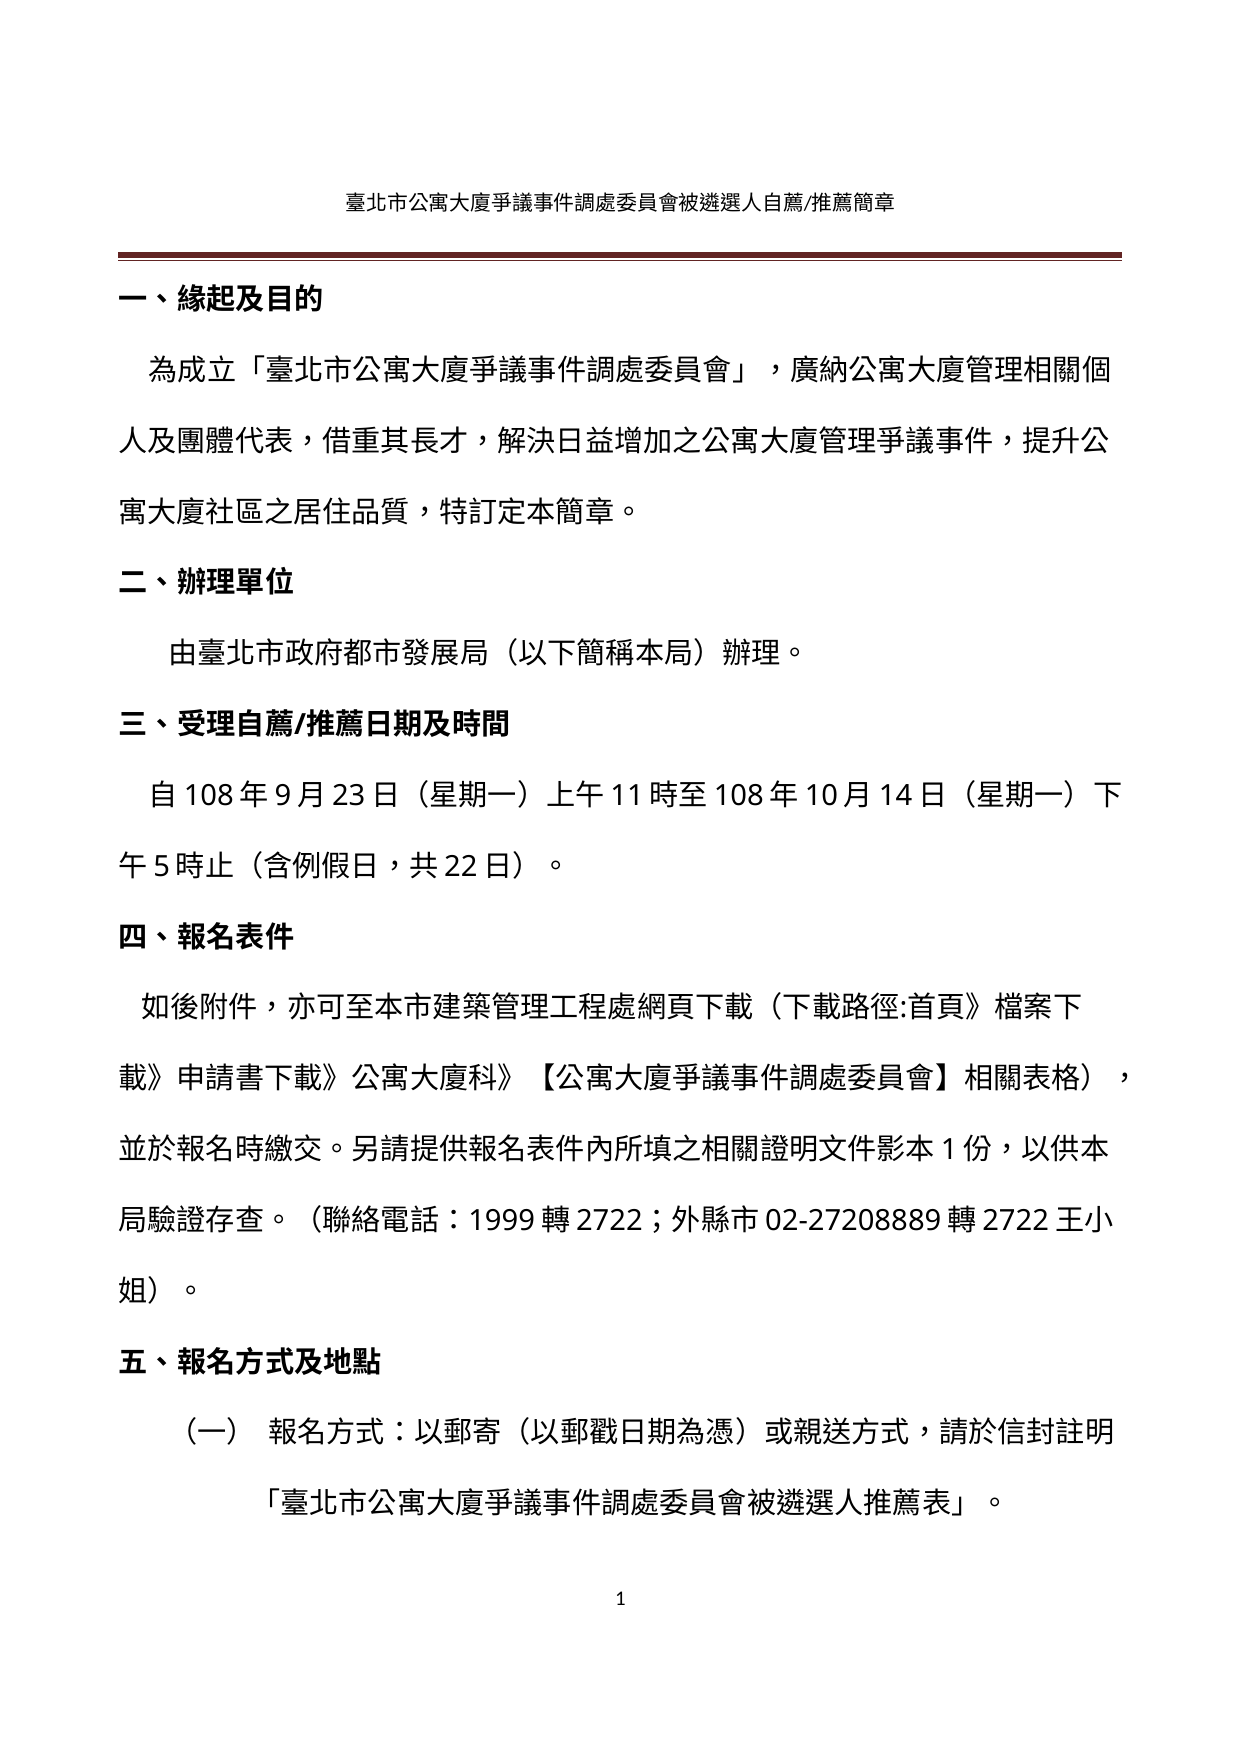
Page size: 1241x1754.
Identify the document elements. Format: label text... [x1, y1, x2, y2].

list 緣起及目的 [118, 261, 1122, 332]
list 辦理單位 [118, 545, 1122, 616]
list 報名方式及地點 [118, 1324, 1122, 1395]
list 報名方式：以郵寄（以郵戳日期為憑）或親送方式，請於信封註明「臺北市公寓大廈爭議事件調處委員會被遴選人推薦表」。 [168, 1395, 1122, 1536]
text 如後附件，亦可至本市建築管理工程處網頁下載（下載路徑:首頁》檔案下載》申請書下載》公寓大廈科》【公寓大廈爭議事件調處委員會】相關表格），並於報名時繳交。另請提供報名表件內所填之相關證明文件影本1份，以供本局驗證存查。（聯絡電話：1999轉2722；外縣市02-27208889轉2722王小姐）。 [118, 970, 1122, 1324]
list 報名表件 [118, 899, 1122, 970]
list 受理自薦/推薦日期及時間 [118, 686, 1122, 757]
list 由臺北市政府都市發展局（以下簡稱本局）辦理。 [168, 616, 1122, 686]
text 為成立「臺北市公寓大廈爭議事件調處委員會」，廣納公寓大廈管理相關個人及團體代表，借重其長才，解決日益增加之公寓大廈管理爭議事件，提升公寓大廈社區之居住品質，特訂定本簡章。 [118, 332, 1122, 545]
text 自108年9月23日（星期一）上午11時至108年10月14日（星期一）下午5時止（含例假日，共22日）。 [118, 757, 1122, 899]
